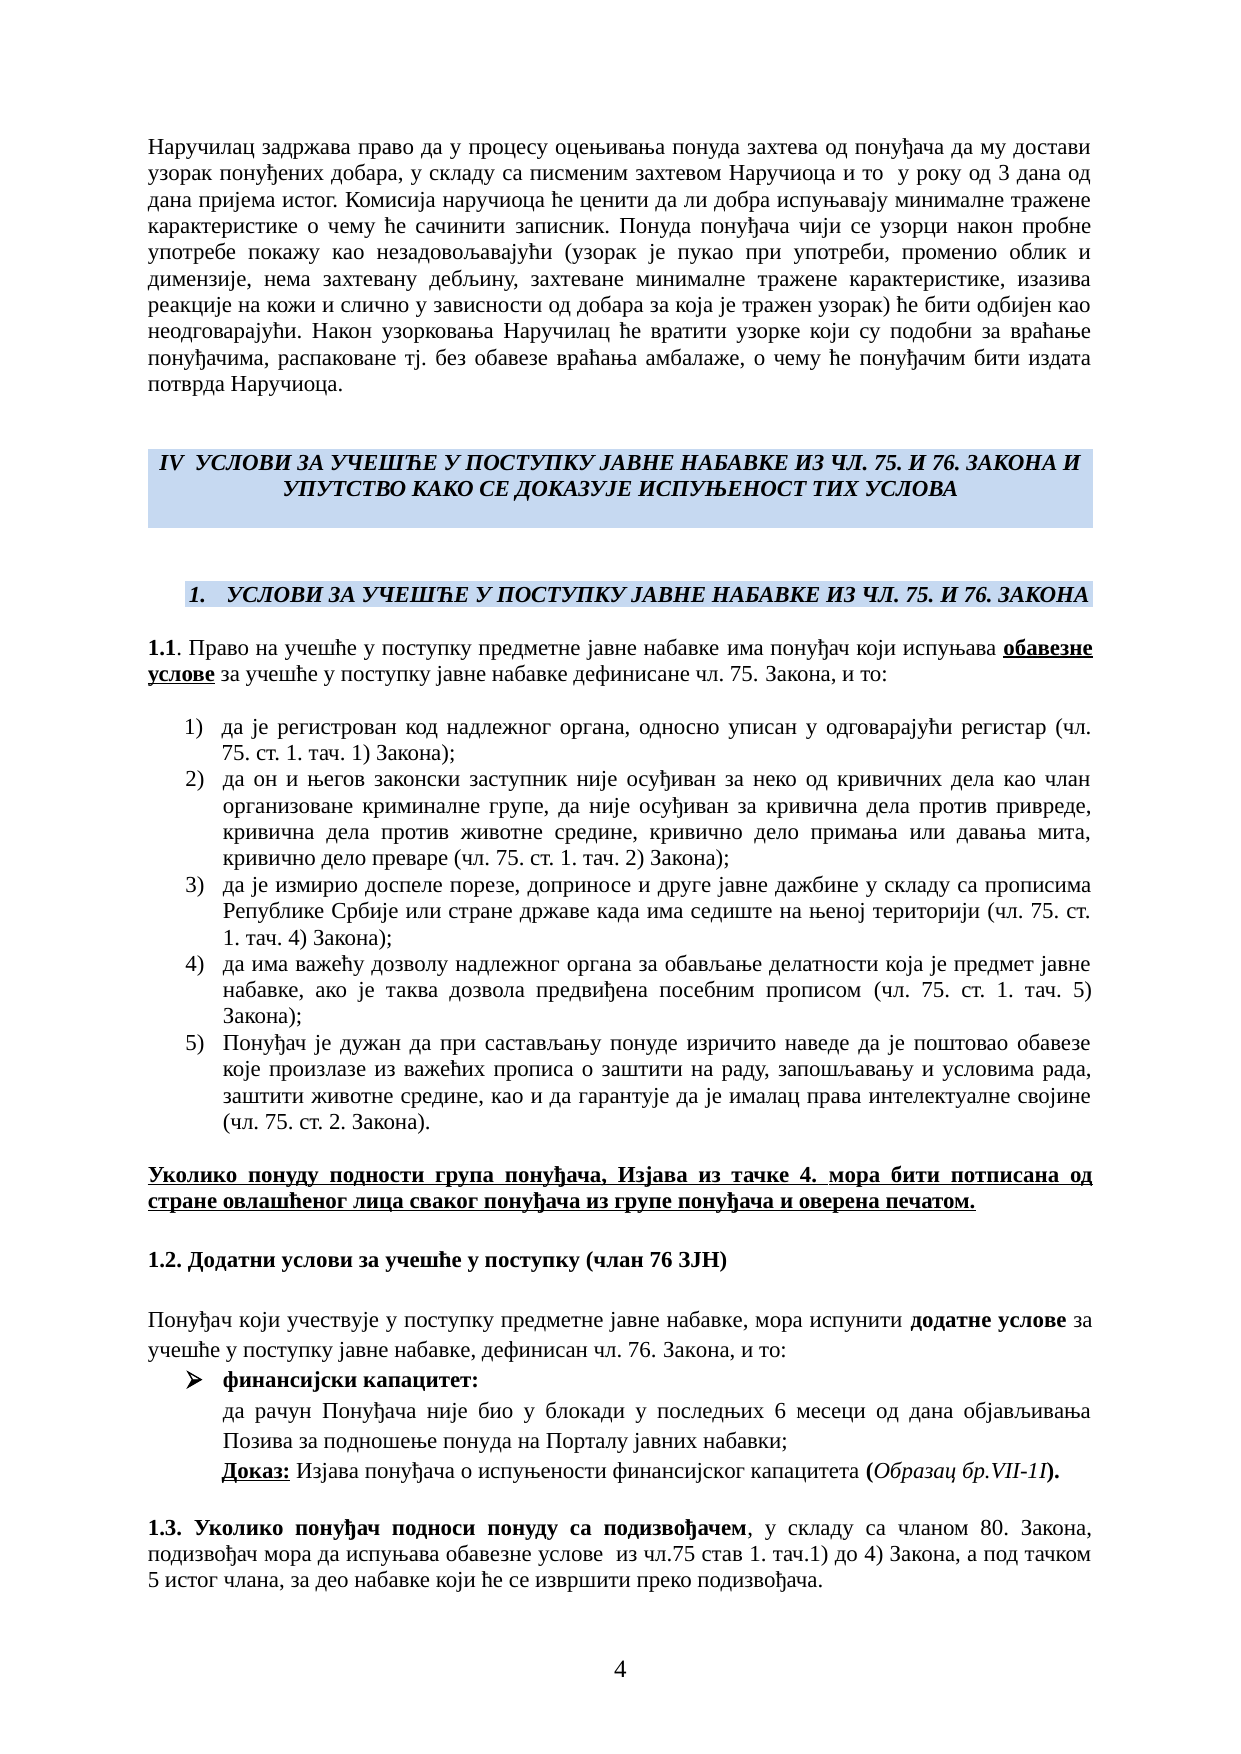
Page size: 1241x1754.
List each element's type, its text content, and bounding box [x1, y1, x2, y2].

text Доказ: Изјава понуђача о испуњености финансијског капацитета (Образац бр.VII-1I). [221, 1457, 1093, 1483]
text 1.2. Додатни услови за учешће у поступку (члан 76 ЗЈН) [148, 1246, 1093, 1272]
list да има важећу дозволу надлежног органа за обављање делатности која је предмет јавне набавке, ако је таква дозвола предвиђена посебним прописом (чл. 75. ст. 1. тач. 5) Закона); [185, 950, 1093, 1029]
list УСЛОВИ ЗА УЧЕШЋЕ У ПОСТУПКУ ЈАВНЕ НАБАВКЕ ИЗ ЧЛ. 75. И 76. ЗАКОНА [185, 581, 1093, 607]
list да је измирио доспеле порезе, доприносе и друге јавне дажбине у складу са прописима Републике Србије или стране државе када има седиште на њеној територији (чл. 75. ст. 1. тач. 4) Закона); [185, 871, 1093, 950]
list да је регистрован код надлежног органа, односно уписан у одговарајући регистар (чл. 75. ст. 1. тач. 1) Закона); [184, 713, 1093, 765]
text 1.1. Право на учешће у поступку предметне јавне набавке има понуђач који испуњава обавезне услове за учешће у поступку јавне набавке дефинисане чл. 75. Закона, и то: [148, 634, 1093, 686]
text Уколико понуду подности група понуђача, Изјава из тачке 4. мора бити потписана од стране овлашћеног лица сваког понуђача из групе понуђача и оверена печатом. [148, 1161, 1093, 1184]
text 1.3. Уколико понуђач подноси понуду са подизвођачем, у складу са чланом 80. Закона, подизвођач мора да испуњава обавезне услове из чл.75 став 1. тач.1) до 4) Закона, а под тачком 5 истог члана, за део набавке који ће се извршити преко подизвођача. [148, 1514, 1093, 1593]
list финансијски капацитет: [185, 1366, 1093, 1393]
list да он и његов законски заступник није осуђиван за неко од кривичних дела као члан организоване криминалне групе, да није осуђиван за кривична дела против привреде, кривична дела против животне средине, кривично дело примања или давања мита, кривично дело преваре (чл. 75. ст. 1. тач. 2) Закона); [185, 765, 1093, 871]
list да рачун Понуђача није био у блокади у последњих 6 месеци од дана објављивања Позива за подношење понуда на Порталу јавних набавки; [223, 1397, 1093, 1453]
text IV УСЛОВИ ЗА УЧЕШЋЕ У ПОСТУПКУ ЈАВНЕ НАБАВКЕ ИЗ ЧЛ. 75. И 76. ЗАКОНА И УПУТСТВО КАКО СЕ ДОКАЗУЈЕ ИСПУЊЕНОСТ ТИХ УСЛОВА [148, 449, 1093, 502]
list Понуђач је дужан да при састављању понуде изричито наведе да је поштовао обавезе које произлазе из важећих прописа о заштити на раду, запошљавању и условима рада, заштити животне средине, као и да гарантује да је ималац права интелектуалне својине (чл. 75. ст. 2. Закона). [185, 1029, 1093, 1134]
text Наручилац задржава право да у процесу оцењивања понуда захтева од понуђача да му достави узорак понуђених добара, у складу са писменим захтевом Наручиоца и то у року од 3 дана од дана пријема истог. Комисија наручиоца ће ценити да ли добра испуњавају минималне тражене карактеристике о чему ће сачинити записник. Понуда понуђача чији се узорци након пробне употребе покажу као незадовољавајући (узорак је пукао при употреби, променио облик и димензије, нема захтевану дебљину, захтеване минималне тражене карактеристике, изазива реакције на кожи и слично у зависности од добара за која је тражен узорак) ће бити одбијен као неодговарајући. Након узорковања Наручилац ће вратити узорке који су подобни за враћање понуђачима, распаковане тј. без обавезе враћања амбалаже, о чему ће понуђачим бити издата потврда Наручиоца. [148, 133, 1093, 396]
text Понуђач који учествује у поступку предметне јавне набавке, мора испунити додатне услове за учешће у поступку јавне набавке, дефинисан чл. 76. Закона, и то: [148, 1306, 1093, 1363]
text Уколико понуду подности група понуђача, Изјава из тачке 4. мора бити потписана од стране овлашћеног лица сваког понуђача из групе понуђача и оверена печатом. [148, 1185, 1093, 1213]
